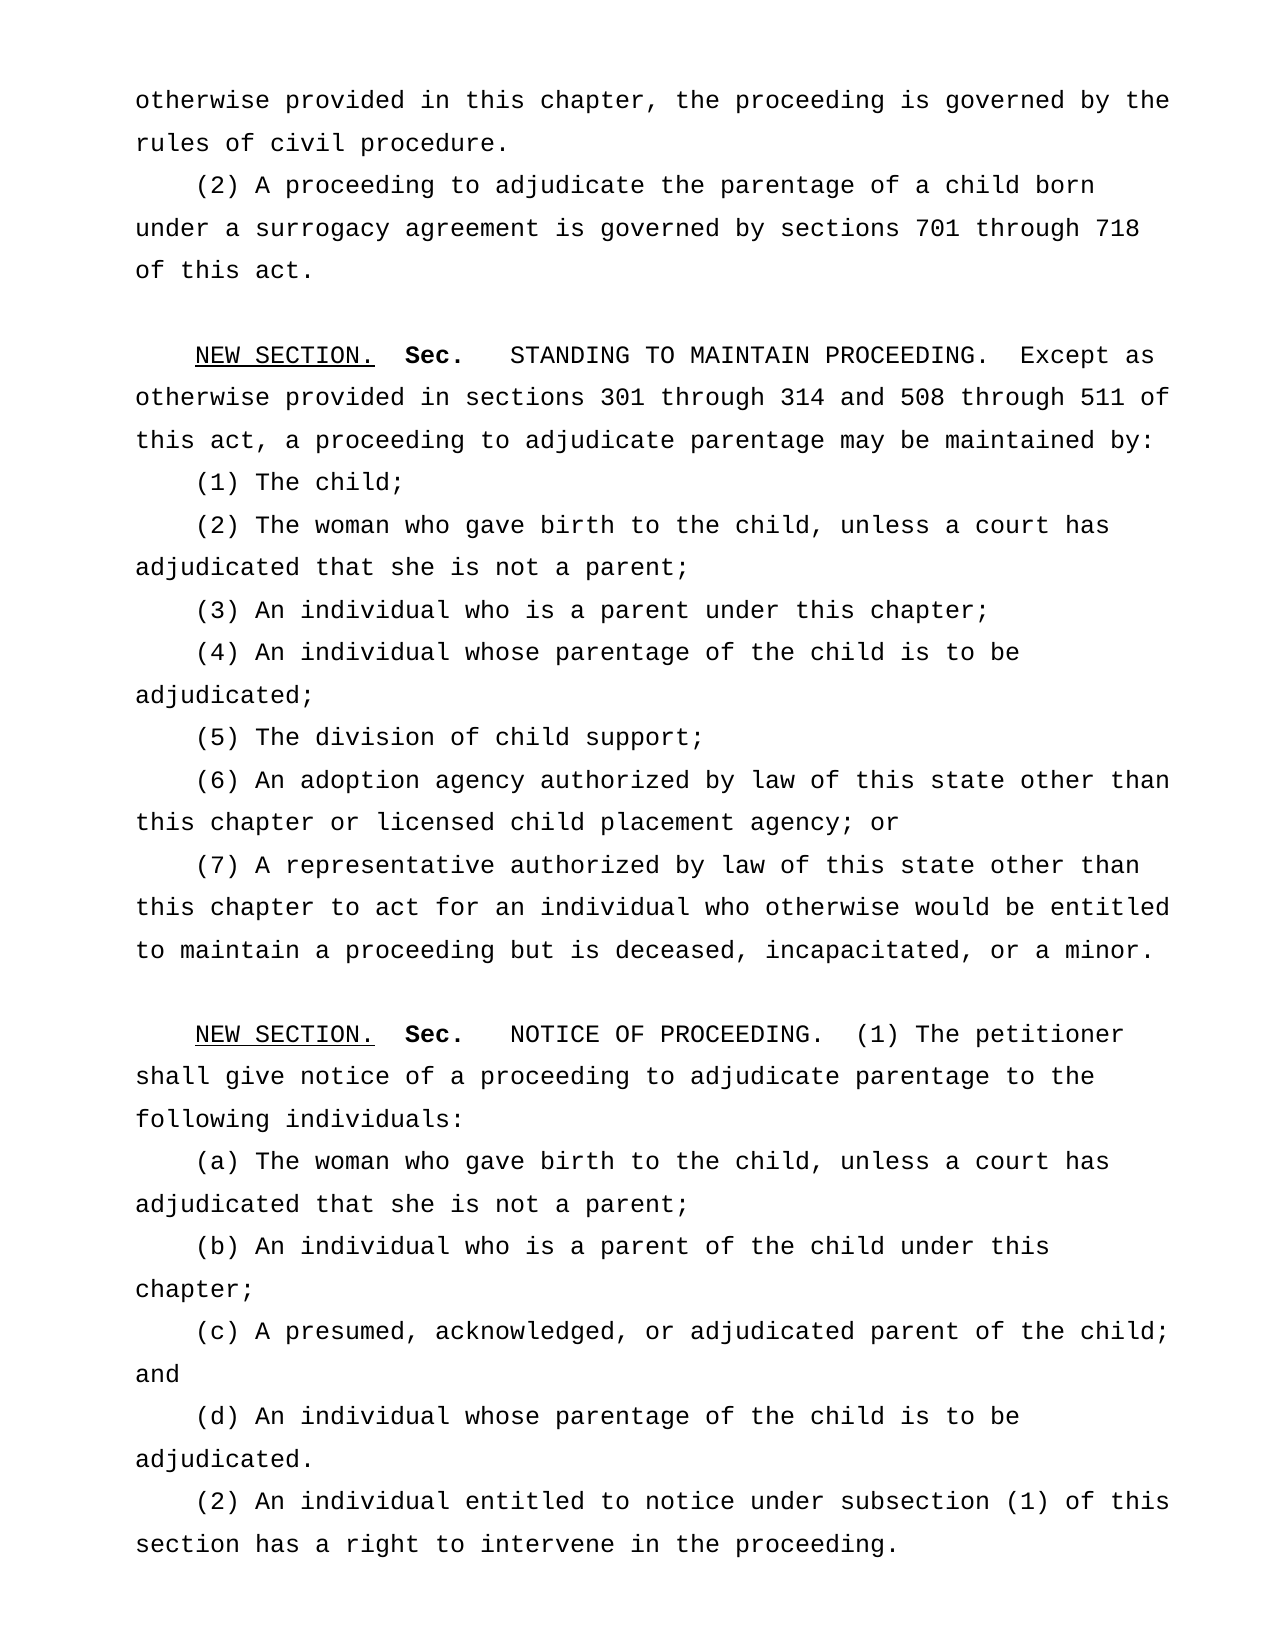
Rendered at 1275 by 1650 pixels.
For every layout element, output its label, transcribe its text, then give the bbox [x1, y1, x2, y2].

text (d) An individual whose parentage of the child is to be adjudicated. [135, 1391, 1170, 1476]
text (1) The child; [135, 457, 1170, 499]
text (b) An individual who is a parent of the child under this chapter; [135, 1221, 1170, 1306]
text (a) The woman who gave birth to the child, unless a court has adjudicated that she is not a parent; [135, 1136, 1170, 1221]
text (4) An individual whose parentage of the child is to be adjudicated; [135, 627, 1170, 712]
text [135, 75, 1170, 160]
text NEW SECTION. Sec. NOTICE OF PROCEEDING. (1) The petitioner shall give notice of a proceeding to adjudicate parentage to the following individuals: [135, 1008, 1170, 1136]
text (c) A presumed, acknowledged, or adjudicated parent of the child; and [135, 1306, 1170, 1391]
text (3) An individual who is a parent under this chapter; [135, 584, 1170, 627]
text (2) A proceeding to adjudicate the parentage of a child born under a surrogacy agreement is governed by sections 701 through 718 of this act. [135, 160, 1170, 287]
text (6) An adoption agency authorized by law of this state other than this chapter or licensed child placement agency; or [135, 754, 1170, 839]
text (2) The woman who gave birth to the child, unless a court has adjudicated that she is not a parent; [135, 499, 1170, 584]
text (5) The division of child support; [135, 712, 1170, 754]
text NEW SECTION. Sec. STANDING TO MAINTAIN PROCEEDING. Except as otherwise provided in sections 301 through 314 and 508 through 511 of this act, a proceeding to adjudicate parentage may be maintained by: [135, 329, 1170, 457]
text (2) An individual entitled to notice under subsection (1) of this section has a right to intervene in the proceeding. [135, 1476, 1170, 1561]
text (7) A representative authorized by law of this state other than this chapter to act for an individual who otherwise would be entitled to maintain a proceeding but is deceased, incapacitated, or a minor. [135, 839, 1170, 967]
